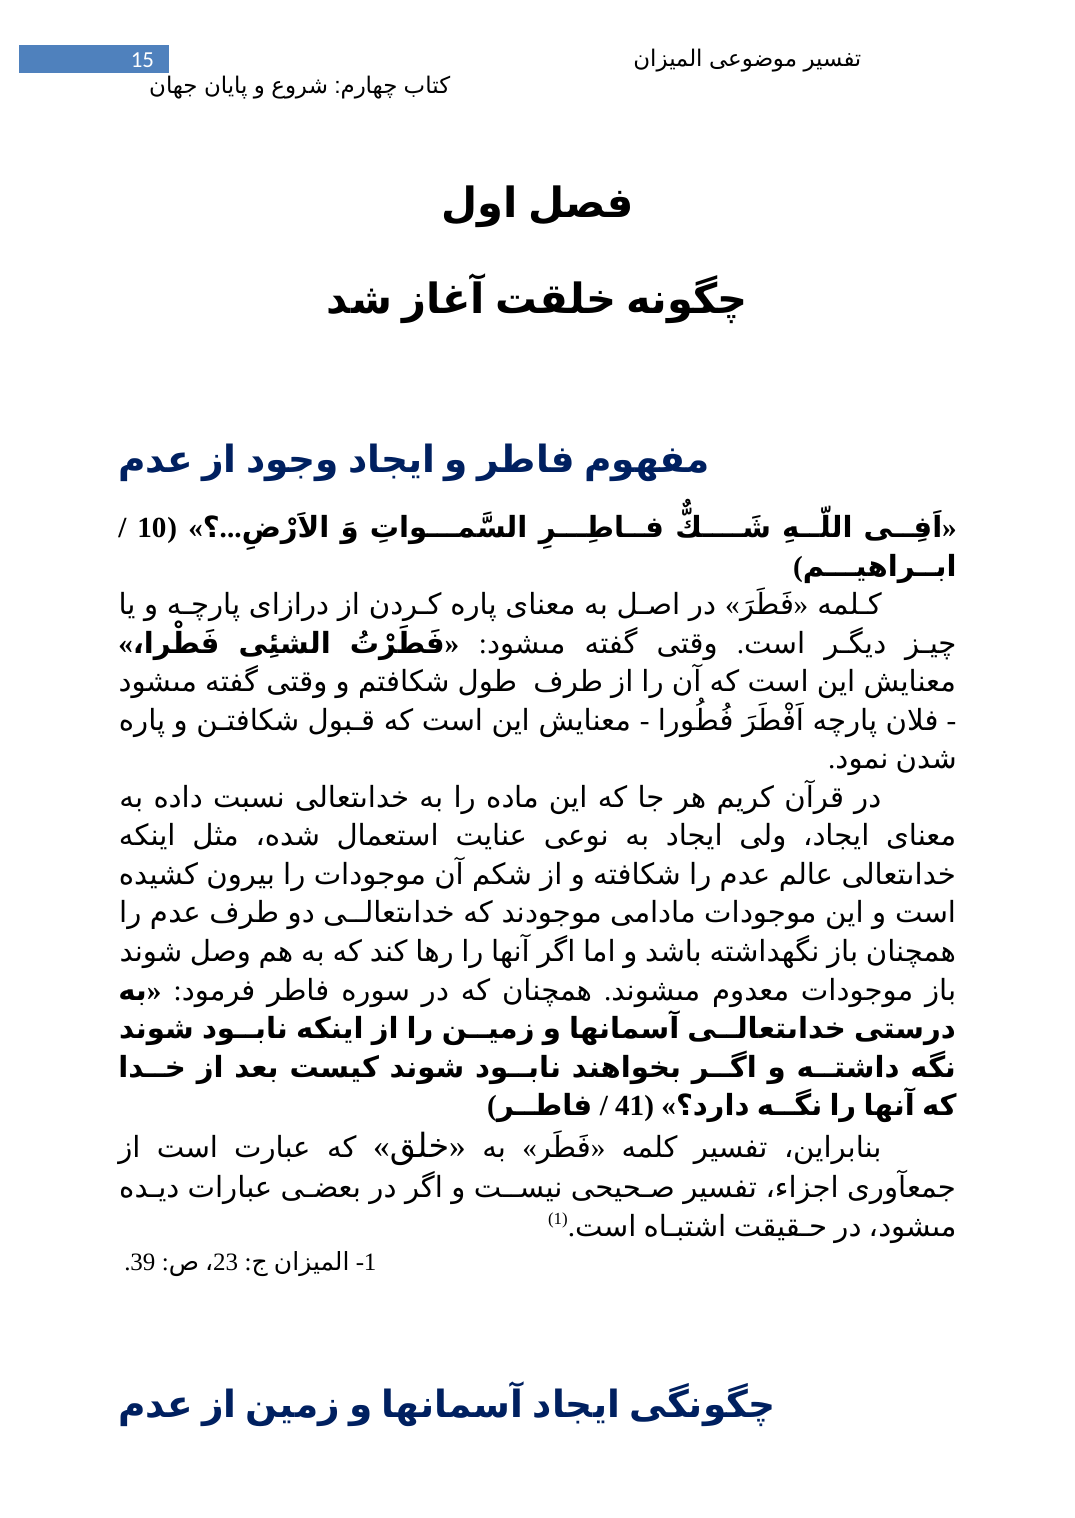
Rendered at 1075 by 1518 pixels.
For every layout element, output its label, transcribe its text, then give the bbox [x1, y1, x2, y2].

subtitle فصل اول [118, 178, 957, 226]
subtitle چگونه خلقت آغاز شد [118, 274, 957, 322]
text «اَفِــى اللّــهِ شَــــكٌّ فــاطِـــرِ السَّمـــواتِ وَ الاَرْضِ...؟» (10 / ابــراهيـــم) [118, 510, 957, 582]
subtitle چگونگى ايجاد آسمان‏ها و زمين از عدم [118, 1382, 957, 1425]
subtitle مفهوم فاطر و ایجاد وجود از عدم [118, 438, 957, 481]
text كـلمه «فَطَرَ» در اصـل به معناى پاره كـردن از درازاى پارچـه و يا چيـز ديگـر است. وقتى گفته مى‏شود: «فَطَرْتُ الشئِى فَطْرا،» معنايش اين است كه آن را از طرف طول شكافتم و وقتى گفته مى‏شود - فلان پارچه اَفْطَرَ فُطُورا - معنايش اين است كه قـبول شكافتـن و پاره شدن نمود. [118, 587, 957, 775]
text بنابراين، تفسير كلمه «فَطَر» به «خلق» كه عبارت است از جمع‏آورى اجزاء، تفسير صـحيحى نيســت و اگر در بعضـى عبارات ديـده مى‏شود، در حـقيقت اشتبـاه است.(1) [118, 1127, 957, 1242]
text 1- الميزان ج: 23، ص: 39. [118, 1247, 957, 1276]
text در قرآن كريم هر جا كه اين ماده را به خداى‏تعالى نسبت داده به معناى ايجاد، ولى ايجاد به نوعى عنايت استعمال شده، مثل اين‏كه خداى‏تعالى عالم عدم را شكافته و از شكم آن موجودات را بيرون كشيده است و اين موجودات مادامى موجودند كه خداى‏تعالــى دو طرف عدم را همچنان باز نگهداشته باشد و اما اگر آن‏ها را رها كند كه به هم وصل شوند باز موجودات معدوم مى‏شوند. همچنان كه در سوره فاطر فرمود: «به درستى خداى‏تعالــى آسمان‏ها و زميــن را از اين‏كه نابــود شوند نگه داشتــه و اگــر بخواهند نابــود شوند كيست بعد از خــدا كه آن‏ها را نگــه دارد؟» (41 / فاطــر) [118, 780, 957, 1122]
